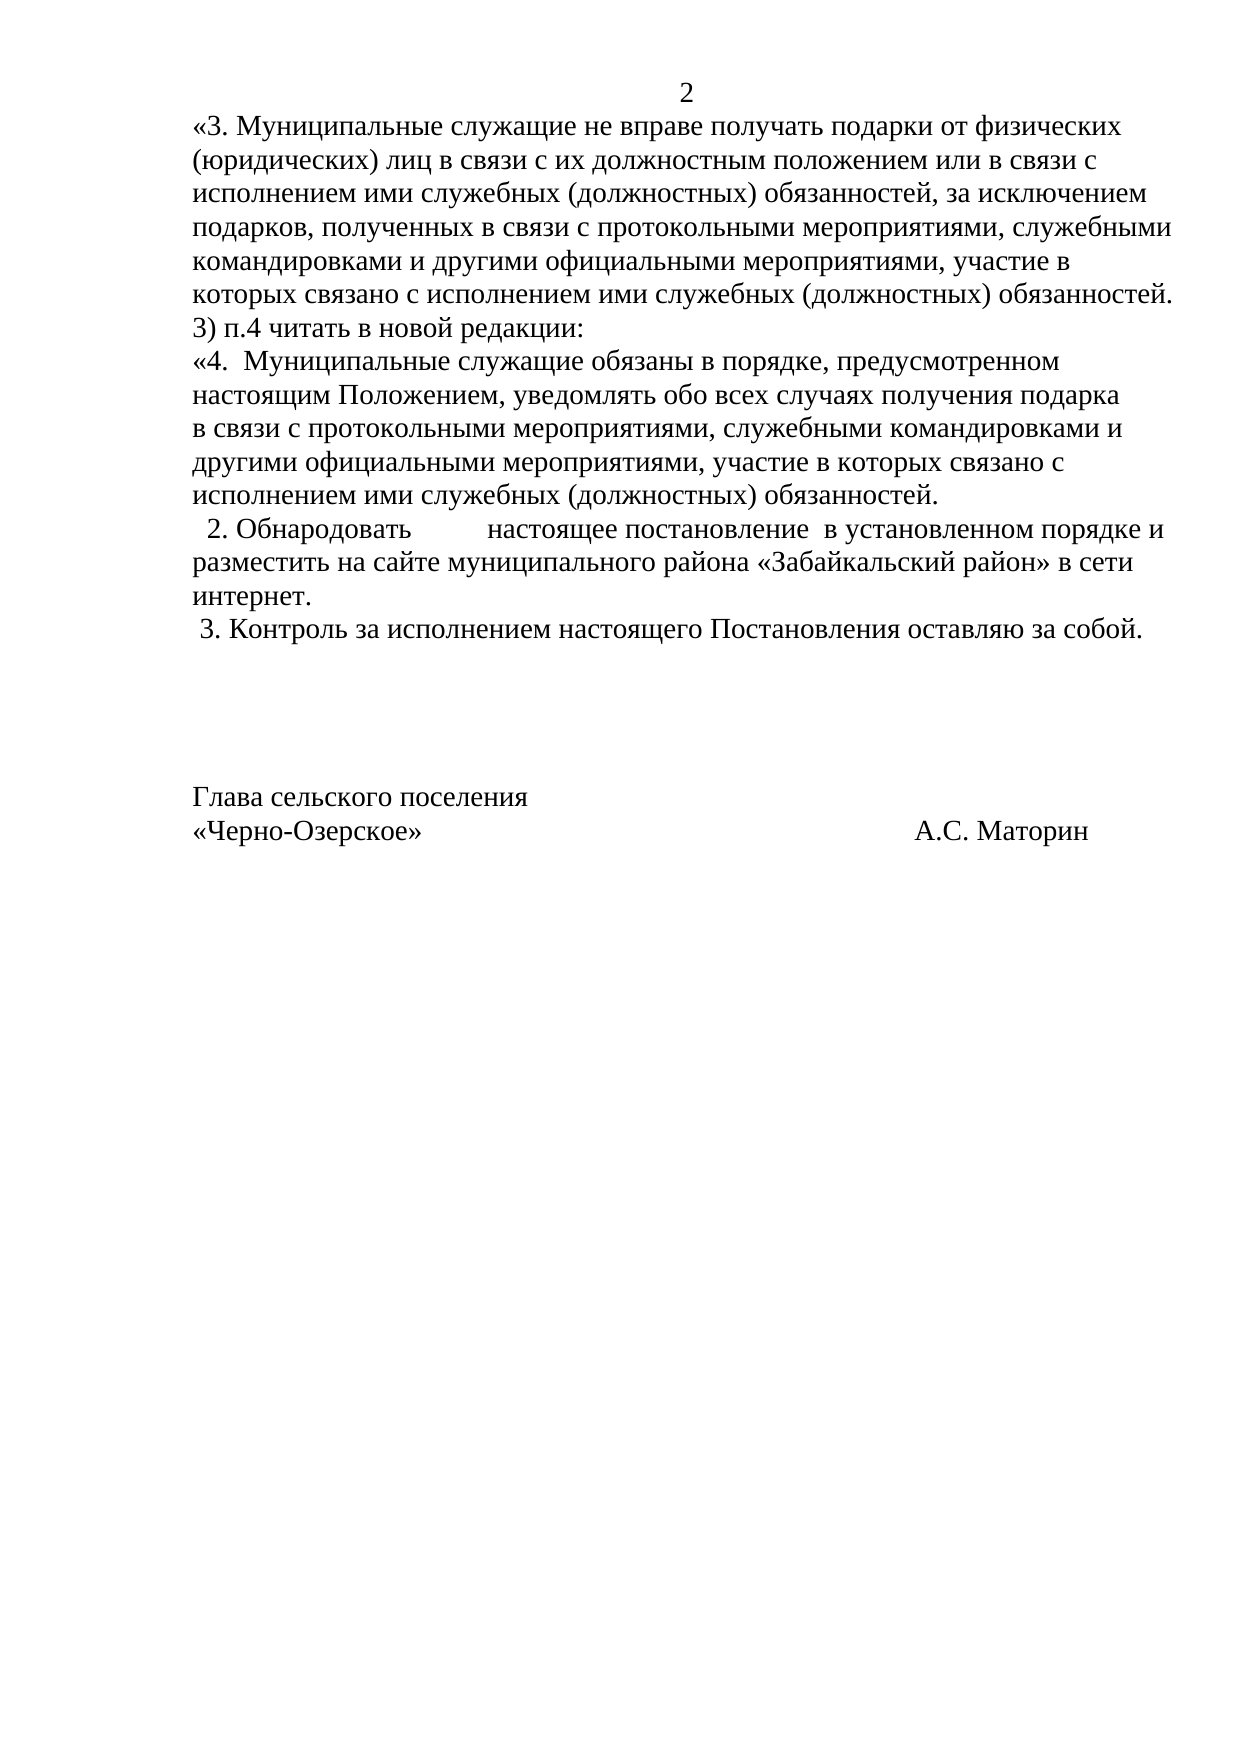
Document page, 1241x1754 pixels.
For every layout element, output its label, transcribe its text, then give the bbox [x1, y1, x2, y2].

text 2. Обнародовать настоящее постановление в установленном порядке и разместить на сайте муниципального района «Забайкальский район» в сети интернет. [192, 511, 1181, 612]
text исполнением ими служебных (должностных) обязанностей. [192, 477, 1181, 511]
text настоящим Положением, уведомлять обо всех случаях получения подарка [192, 377, 1181, 410]
text 3. Контроль за исполнением настоящего Постановления оставляю за собой. [192, 612, 1181, 645]
text в связи с протокольными мероприятиями, служебными командировками и [192, 410, 1181, 444]
text «4. Муниципальные служащие обязаны в порядке, предусмотренном [192, 343, 1181, 377]
text «Черно-Озерское» А.С. Маторин [192, 813, 1181, 846]
text «3. Муниципальные служащие не вправе получать подарки от физических (юридических) лиц в связи с их должностным положением или в связи с исполнением ими служебных (должностных) обязанностей, за исключением подарков, полученных в связи с протокольными мероприятиями, служебными командировками и другими официальными мероприятиями, участие в которых связано с исполнением ими служебных (должностных) обязанностей. [192, 108, 1181, 310]
text 3) п.4 читать в новой редакции: [192, 310, 1181, 343]
text другими официальными мероприятиями, участие в которых связано с [192, 444, 1181, 477]
text Глава сельского поселения [192, 779, 1181, 813]
